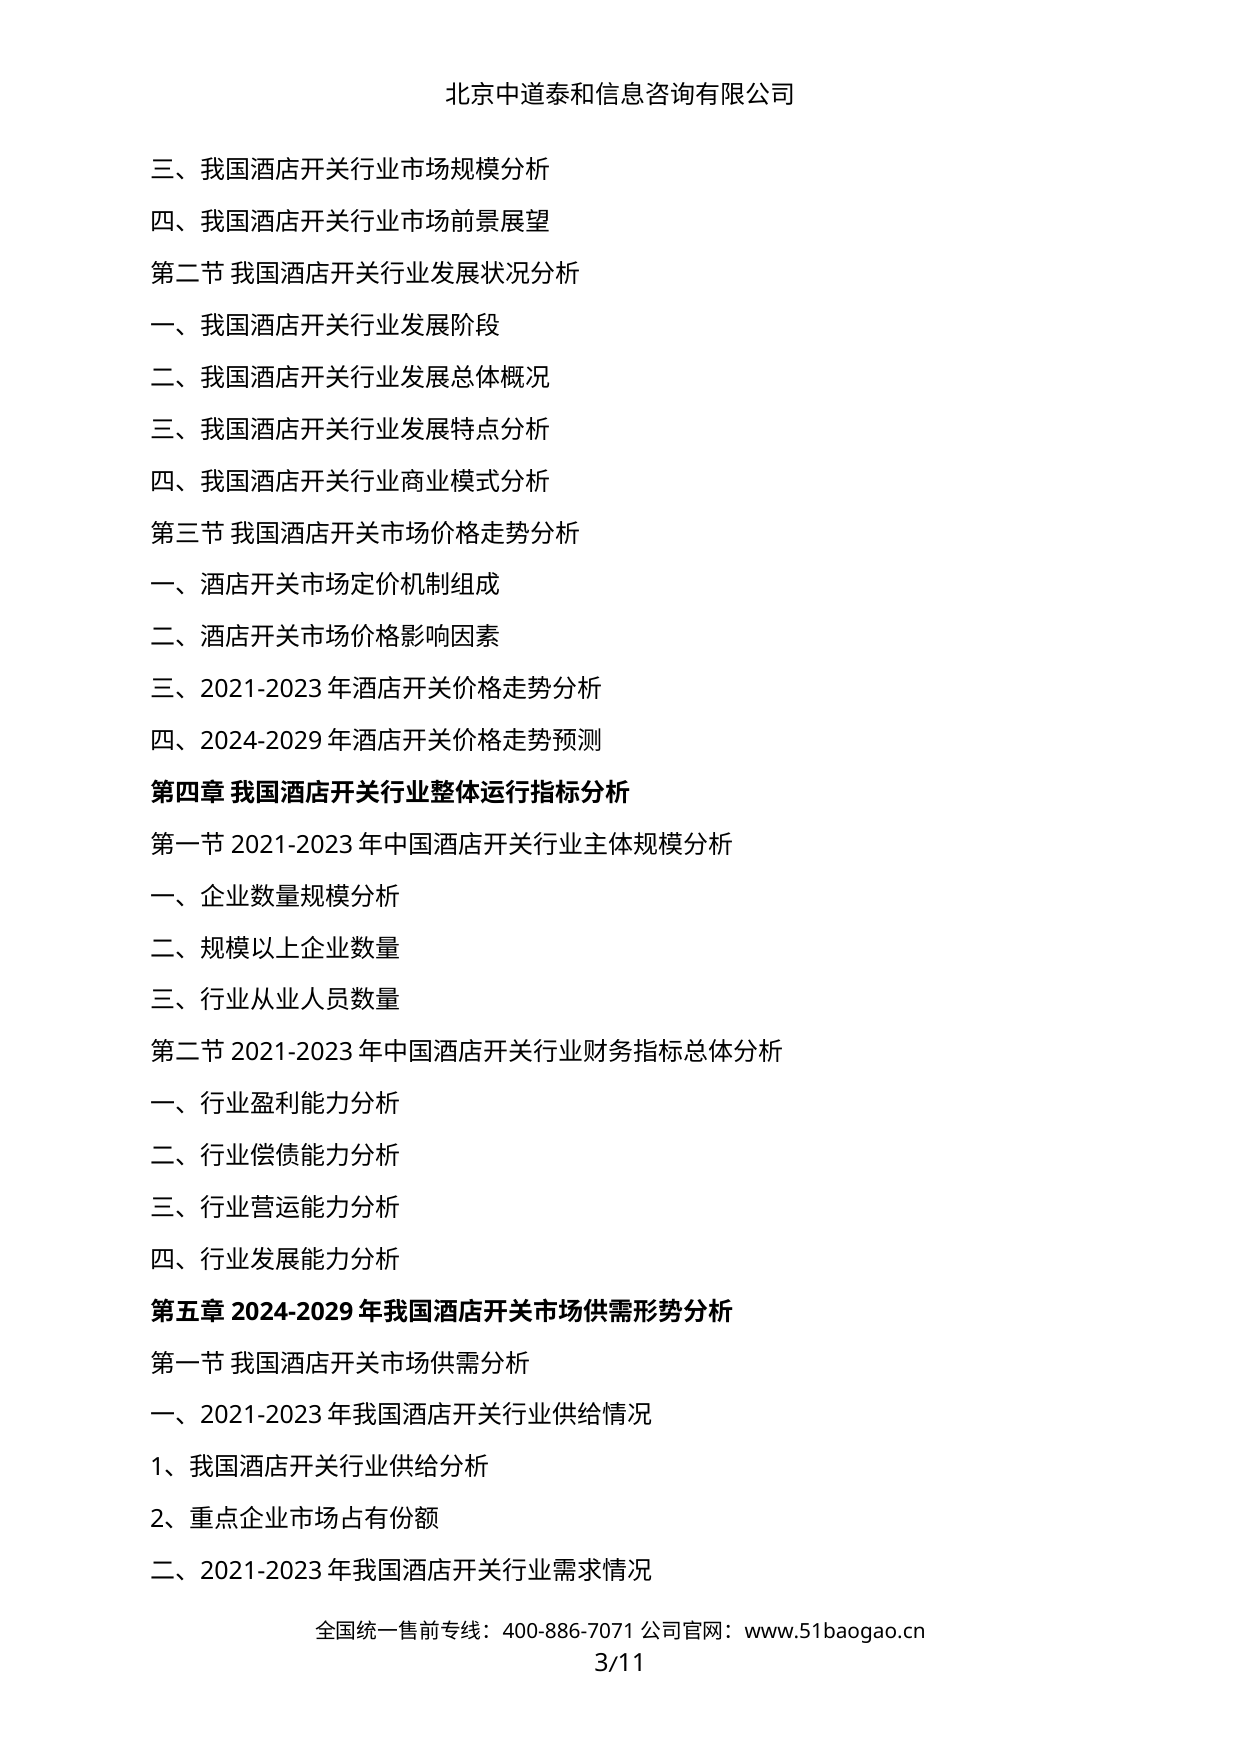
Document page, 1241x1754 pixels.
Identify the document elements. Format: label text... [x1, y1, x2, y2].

text 二、我国酒店开关行业发展总体概况 [150, 357, 1090, 394]
text 二、酒店开关市场价格影响因素 [150, 617, 1090, 653]
text 一、2021-2023年我国酒店开关行业供给情况 [150, 1395, 1090, 1431]
text 四、我国酒店开关行业商业模式分析 [150, 461, 1090, 497]
text 三、2021-2023年酒店开关价格走势分析 [150, 669, 1090, 705]
text 第三节 我国酒店开关市场价格走势分析 [150, 513, 1090, 549]
text 第一节 2021-2023年中国酒店开关行业主体规模分析 [150, 824, 1090, 861]
text 一、我国酒店开关行业发展阶段 [150, 306, 1090, 342]
text 二、规模以上企业数量 [150, 928, 1090, 964]
text 第一节 我国酒店开关市场供需分析 [150, 1343, 1090, 1379]
text 四、2024-2029年酒店开关价格走势预测 [150, 721, 1090, 757]
text 三、我国酒店开关行业发展特点分析 [150, 409, 1090, 446]
text 一、行业盈利能力分析 [150, 1084, 1090, 1120]
text 一、企业数量规模分析 [150, 876, 1090, 912]
text 第四章 我国酒店开关行业整体运行指标分析 [150, 772, 1090, 809]
text 三、行业营运能力分析 [150, 1187, 1090, 1224]
text 1、我国酒店开关行业供给分析 [150, 1447, 1090, 1483]
text 四、行业发展能力分析 [150, 1239, 1090, 1276]
text 第二节 我国酒店开关行业发展状况分析 [150, 254, 1090, 290]
text 2、重点企业市场占有份额 [150, 1499, 1090, 1535]
text 二、2021-2023年我国酒店开关行业需求情况 [150, 1551, 1090, 1587]
text 四、我国酒店开关行业市场前景展望 [150, 202, 1090, 238]
text 第二节 2021-2023年中国酒店开关行业财务指标总体分析 [150, 1032, 1090, 1068]
text 一、酒店开关市场定价机制组成 [150, 565, 1090, 601]
text 第五章 2024-2029年我国酒店开关市场供需形势分析 [150, 1291, 1090, 1327]
text 二、行业偿债能力分析 [150, 1136, 1090, 1172]
text 三、行业从业人员数量 [150, 980, 1090, 1016]
text 三、我国酒店开关行业市场规模分析 [150, 150, 1090, 186]
